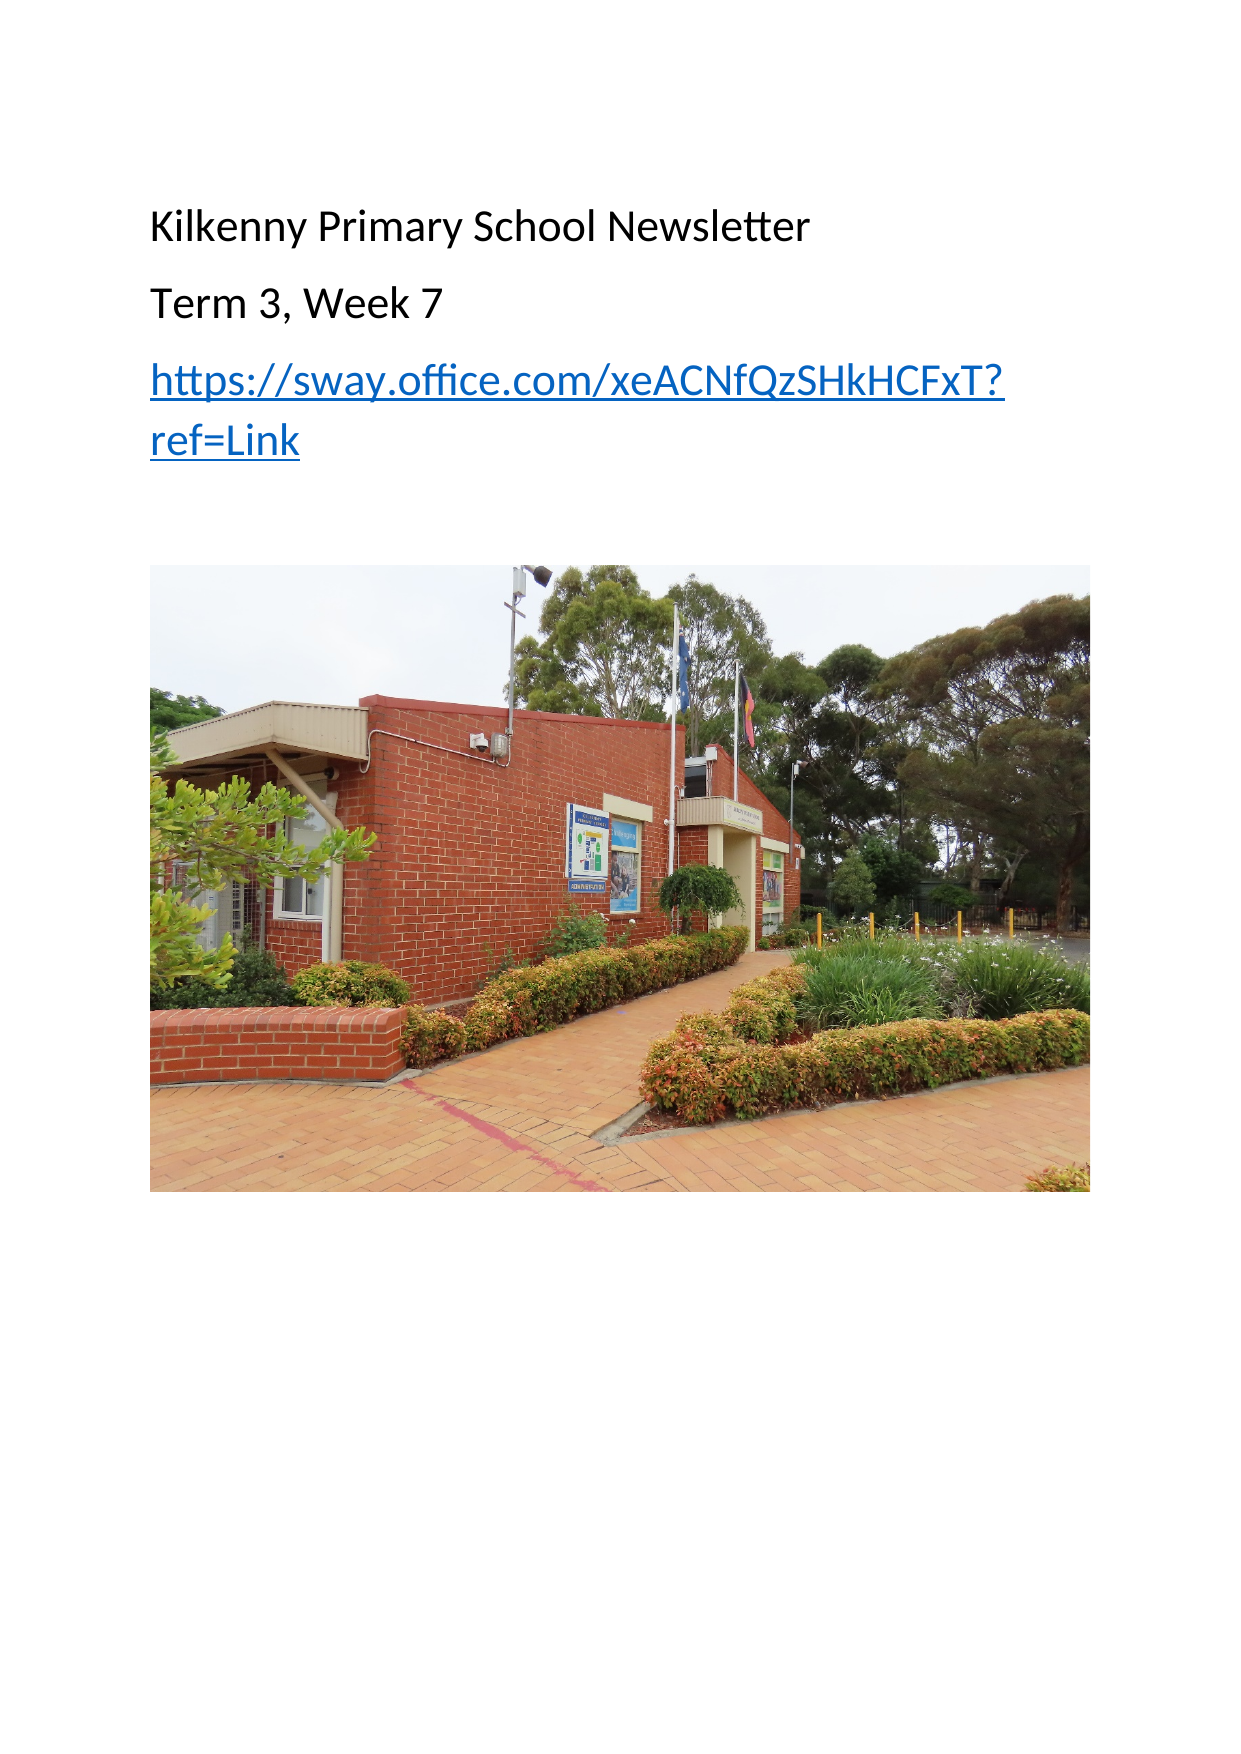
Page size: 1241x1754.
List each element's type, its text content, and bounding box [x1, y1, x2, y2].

text Kilkenny Primary School Newsletter [150, 197, 1090, 253]
text https://sway.office.com/xeACNfQzSHkHCFxT?ref=Link [150, 351, 1090, 467]
text Term 3, Week 7 [150, 274, 1090, 330]
picture [150, 565, 1091, 1192]
